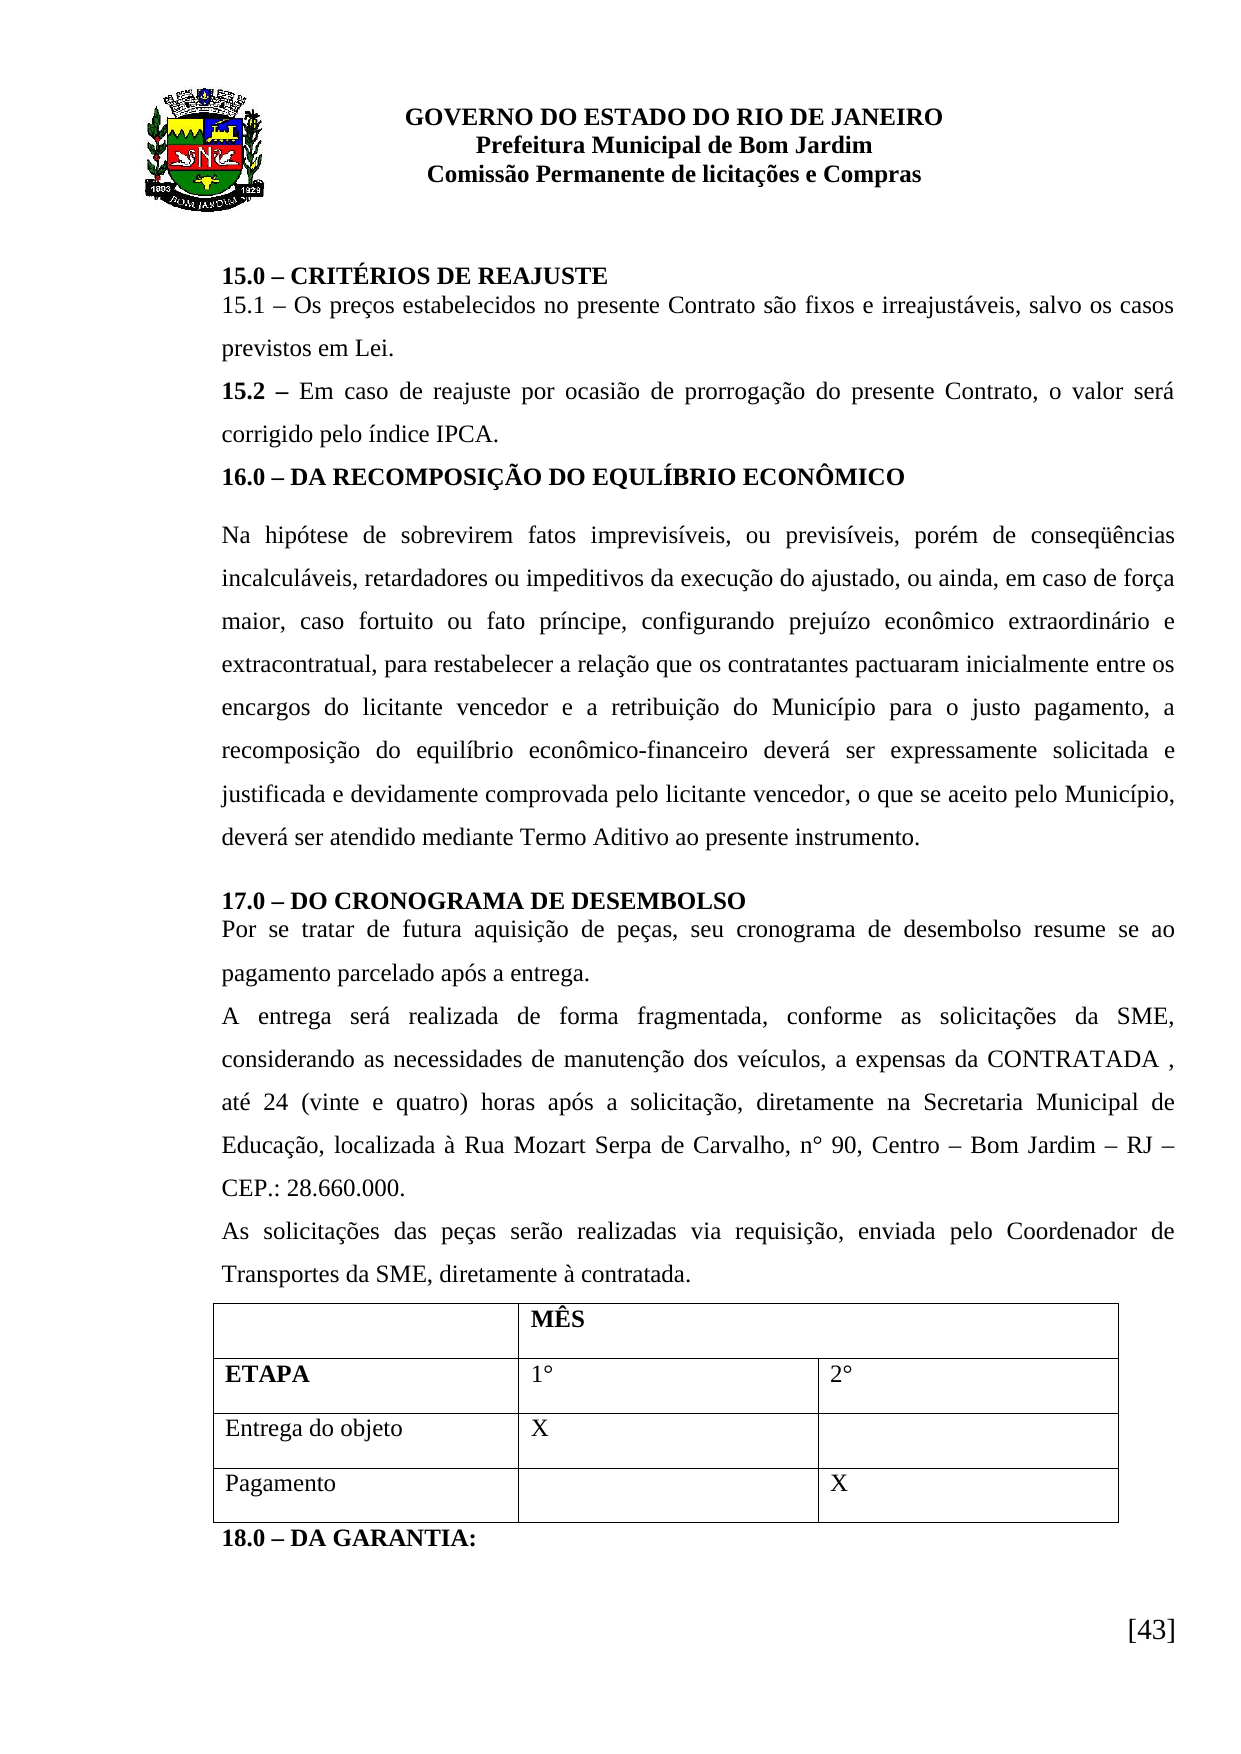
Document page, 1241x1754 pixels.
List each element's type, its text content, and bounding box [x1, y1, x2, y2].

table_cell 2° [819, 1359, 1118, 1412]
picture [141, 85, 266, 214]
table_header MÊS [519, 1304, 1118, 1358]
text A entrega será realizada de forma fragmentada, conforme as solicitações da SME, considerando as necessidades de manutenção dos veículos, a expensas da CONTRATADA , até 24 (vinte e quatro) horas após a solicitação, diretamente na Secretaria Municipal de Educação, localizada à Rua Mozart Serpa de Carvalho, n° 90, Centro – Bom Jardim – RJ – CEP.: 28.660.000. [221, 1001, 1176, 1202]
title 18.0 – DA GARANTIA: [221, 1523, 1176, 1552]
table_cell X [519, 1414, 818, 1467]
text As solicitações das peças serão realizadas via requisição, enviada pelo Coordenador de Transportes da SME, diretamente à contratada. [221, 1216, 1176, 1288]
table_header [214, 1304, 518, 1358]
table_cell Pagamento [214, 1469, 518, 1522]
table_cell Entrega do objeto [214, 1414, 518, 1467]
table_header 16.0 – DA RECOMPOSIÇÃO DO EQULÍBRIO ECONÔMICO [210, 463, 1110, 520]
table_cell X [819, 1469, 1118, 1522]
table_cell 1° [519, 1359, 818, 1412]
text Por se tratar de futura aquisição de peças, seu cronograma de desembolso resume se ao pagamento parcelado após a entrega. [221, 914, 1176, 986]
text 15.2 – Em caso de reajuste por ocasião de prorrogação do presente Contrato, o valor será corrigido pelo índice IPCA. [221, 376, 1176, 448]
text Na hipótese de sobrevirem fatos imprevisíveis, ou previsíveis, porém de conseqüências incalculáveis, retardadores ou impeditivos da execução do ajustado, ou ainda, em caso de força maior, caso fortuito ou fato príncipe, configurando prejuízo econômico extraordinário e extracontratual, para restabelecer a relação que os contratantes pactuaram inicialmente entre os encargos do licitante vencedor e a retribuição do Município para o justo pagamento, a recomposição do equilíbrio econômico-financeiro deverá ser expressamente solicitada e justificada e devidamente comprovada pelo licitante vencedor, o que se aceito pelo Município, deverá ser atendido mediante Termo Aditivo ao presente instrumento. [221, 520, 1176, 851]
table_cell ETAPA [214, 1359, 518, 1412]
title 17.0 – DO CRONOGRAMA DE DESEMBOLSO [221, 886, 1176, 914]
table_cell [519, 1469, 818, 1522]
title 15.0 – CRITÉRIOS DE REAJUSTE [221, 243, 1176, 290]
text 15.1 – Os preços estabelecidos no presente Contrato são fixos e irreajustáveis, salvo os casos previstos em Lei. [221, 290, 1176, 362]
table_cell [819, 1414, 1118, 1467]
